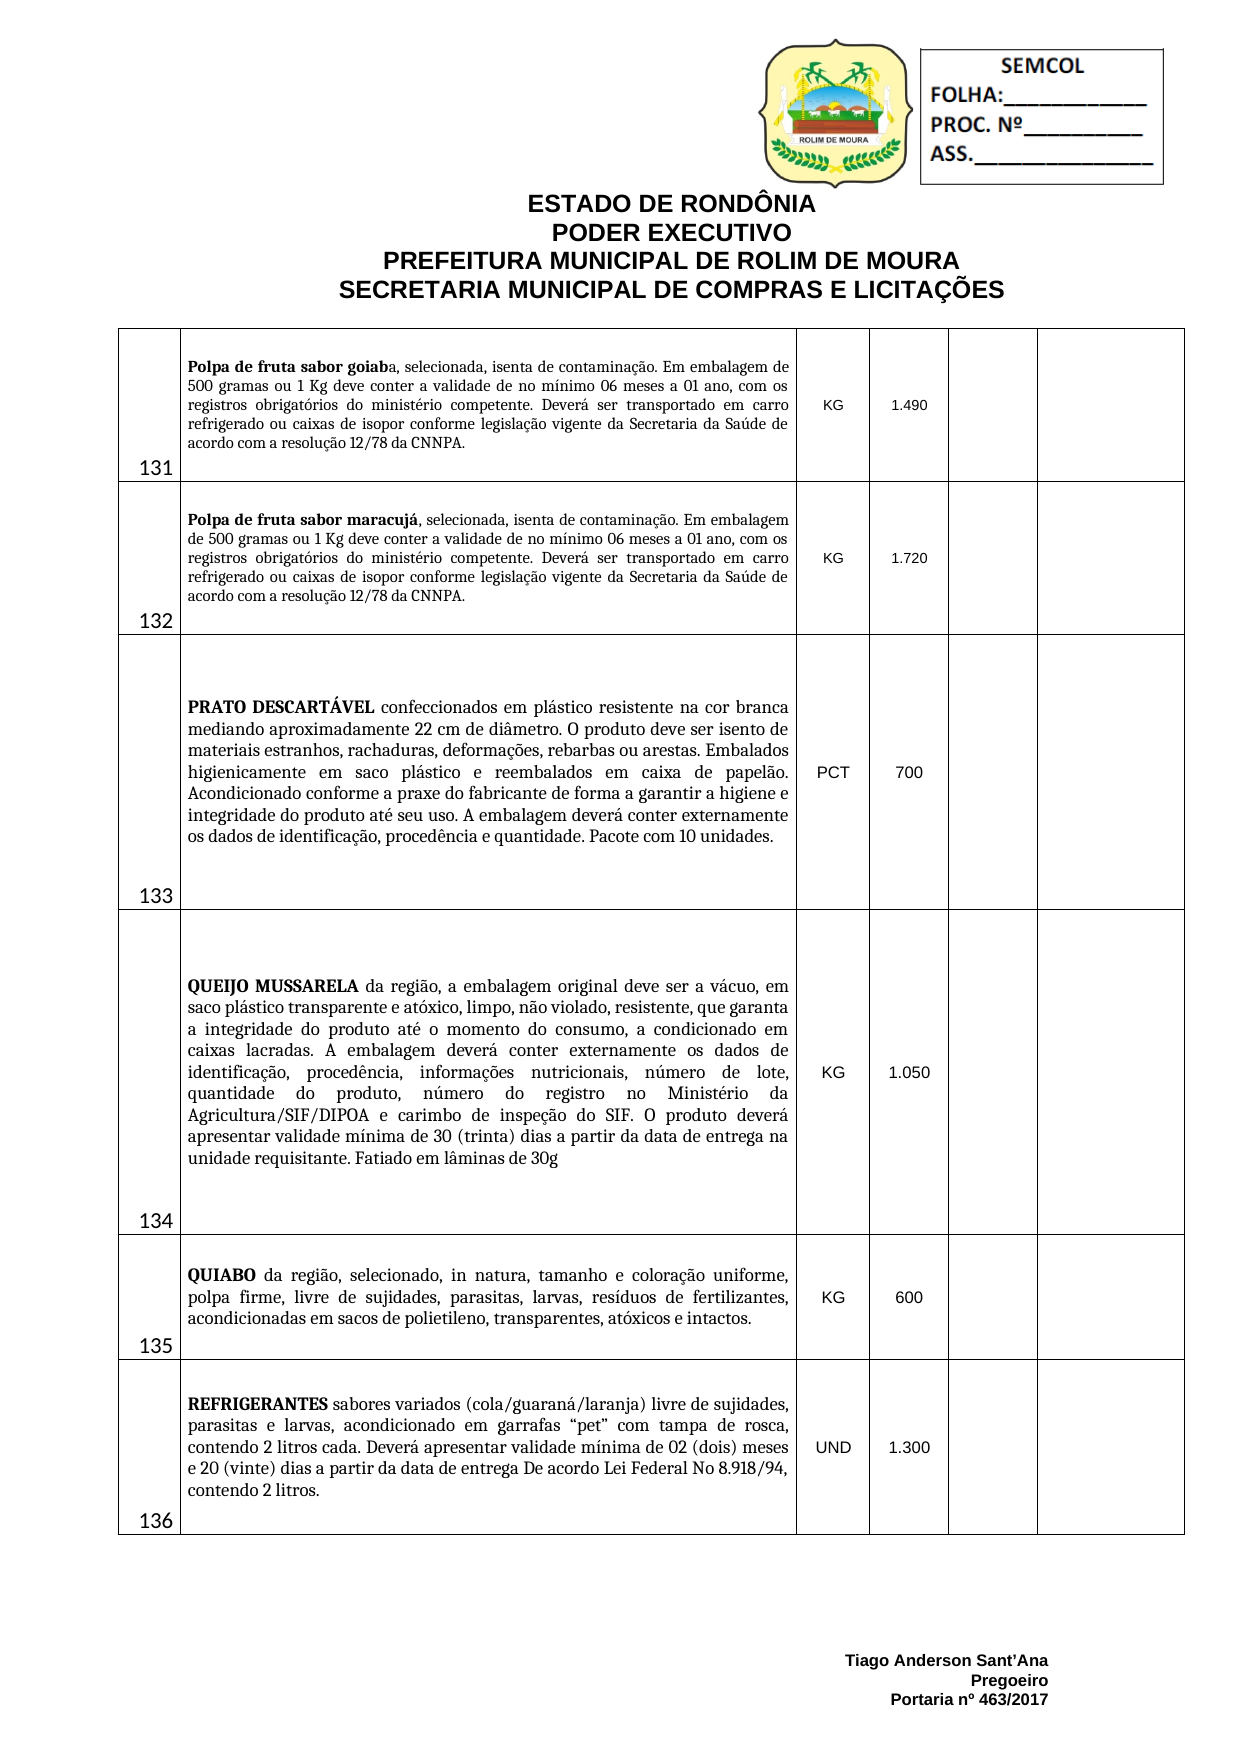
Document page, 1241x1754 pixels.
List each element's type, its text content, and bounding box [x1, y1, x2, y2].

table_cell QUIABO da região, selecionado, in natura, tamanho e coloração uniforme, polpa firme, livre de sujidades, parasitas, larvas, resíduos de fertilizantes, acondicionadas em sacos de polietileno, transparentes, atóxicos e intactos. [181, 1235, 796, 1359]
table_cell KG [797, 482, 869, 634]
table_cell KG [797, 1235, 869, 1359]
table_cell 136 [119, 1360, 180, 1534]
table_cell [1038, 910, 1184, 1234]
table_cell [1038, 482, 1184, 634]
table_cell [1038, 635, 1184, 909]
table_cell 131 [119, 329, 180, 481]
table_cell 132 [119, 482, 180, 634]
table_cell 134 [119, 910, 180, 1234]
table_cell [949, 1235, 1037, 1359]
table_cell KG [797, 910, 869, 1234]
table_cell [1038, 329, 1184, 481]
table_cell [949, 1360, 1037, 1534]
table_cell [1038, 1235, 1184, 1359]
table_cell QUEIJO MUSSARELA da região, a embalagem original deve ser a vácuo, em saco plástico transparente e atóxico, limpo, não violado, resistente, que garanta a integridade do produto até o momento do consumo, a condicionado em caixas lacradas. A embalagem deverá conter externamente os dados de identificação, procedência, informações nutricionais, número de lote, quantidade do produto, número do registro no Ministério da Agricultura/SIF/DIPOA e carimbo de inspeção do SIF. O produto deverá apresentar validade mínima de 30 (trinta) dias a partir da data de entrega na unidade requisitante. Fatiado em lâminas de 30g [181, 910, 796, 1234]
table_cell [949, 910, 1037, 1234]
table_cell PRATO DESCARTÁVEL confeccionados em plástico resistente na cor branca mediando aproximadamente 22 cm de diâmetro. O produto deve ser isento de materiais estranhos, rachaduras, deformações, rebarbas ou arestas. Embalados higienicamente em saco plástico e reembalados em caixa de papelão. Acondicionado conforme a praxe do fabricante de forma a garantir a higiene e integridade do produto até seu uso. A embalagem deverá conter externamente os dados de identificação, procedência e quantidade. Pacote com 10 unidades. [181, 635, 796, 909]
table_cell KG [797, 329, 869, 481]
table_cell 600 [870, 1235, 948, 1359]
table_cell [949, 482, 1037, 634]
table_cell REFRIGERANTES sabores variados (cola/guaraná/laranja) livre de sujidades, parasitas e larvas, acondicionado em garrafas “pet” com tampa de rosca, contendo 2 litros cada. Deverá apresentar validade mínima de 02 (dois) meses e 20 (vinte) dias a partir da data de entrega De acordo Lei Federal No 8.918/94, contendo 2 litros. [181, 1360, 796, 1534]
table_cell [949, 329, 1037, 481]
table_cell 135 [119, 1235, 180, 1359]
picture [757, 38, 914, 189]
table_cell 1.050 [870, 910, 948, 1234]
table_cell 1.300 [870, 1360, 948, 1534]
table_cell 1.490 [870, 329, 948, 481]
table_cell 700 [870, 635, 948, 909]
table_cell [949, 635, 1037, 909]
table_cell PCT [797, 635, 869, 909]
table_cell Polpa de fruta sabor goiaba, selecionada, isenta de contaminação. Em embalagem de 500 gramas ou 1 Kg deve conter a validade de no mínimo 06 meses a 01 ano, com os registros obrigatórios do ministério competente. Deverá ser transportado em carro refrigerado ou caixas de isopor conforme legislação vigente da Secretaria da Saúde de acordo com a resolução 12/78 da CNNPA. [181, 329, 796, 481]
table_cell 133 [119, 635, 180, 909]
table_cell 1.720 [870, 482, 948, 634]
table_cell UND [797, 1360, 869, 1534]
table_cell [1038, 1360, 1184, 1534]
table_cell Polpa de fruta sabor maracujá, selecionada, isenta de contaminação. Em embalagem de 500 gramas ou 1 Kg deve conter a validade de no mínimo 06 meses a 01 ano, com os registros obrigatórios do ministério competente. Deverá ser transportado em carro refrigerado ou caixas de isopor conforme legislação vigente da Secretaria da Saúde de acordo com a resolução 12/78 da CNNPA. [181, 482, 796, 634]
